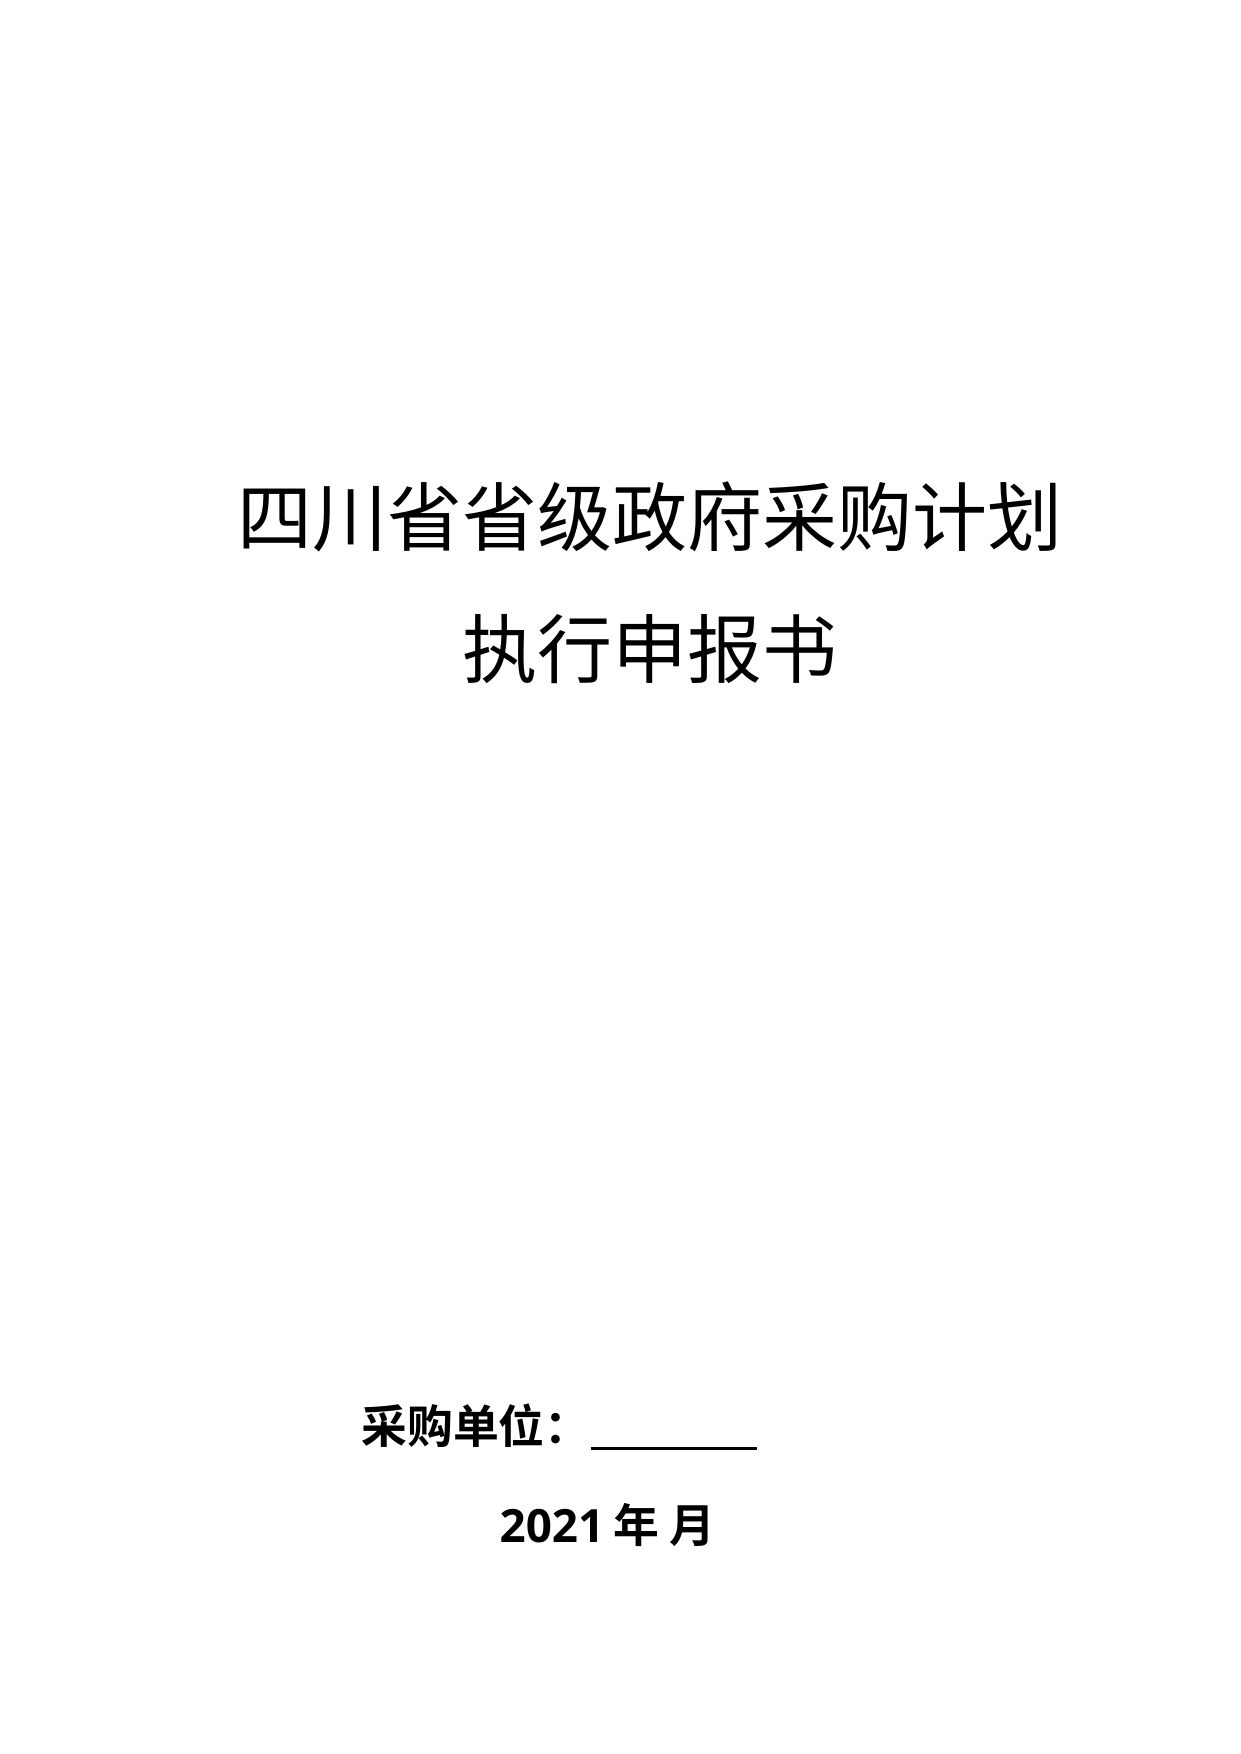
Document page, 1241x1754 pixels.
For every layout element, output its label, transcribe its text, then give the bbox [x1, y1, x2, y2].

text 四川省省级政府采购计划 [177, 446, 1122, 579]
text 执行申报书 [177, 579, 1122, 711]
text 2021年 月 [177, 1473, 1122, 1573]
text 采购单位： [177, 1374, 1122, 1473]
